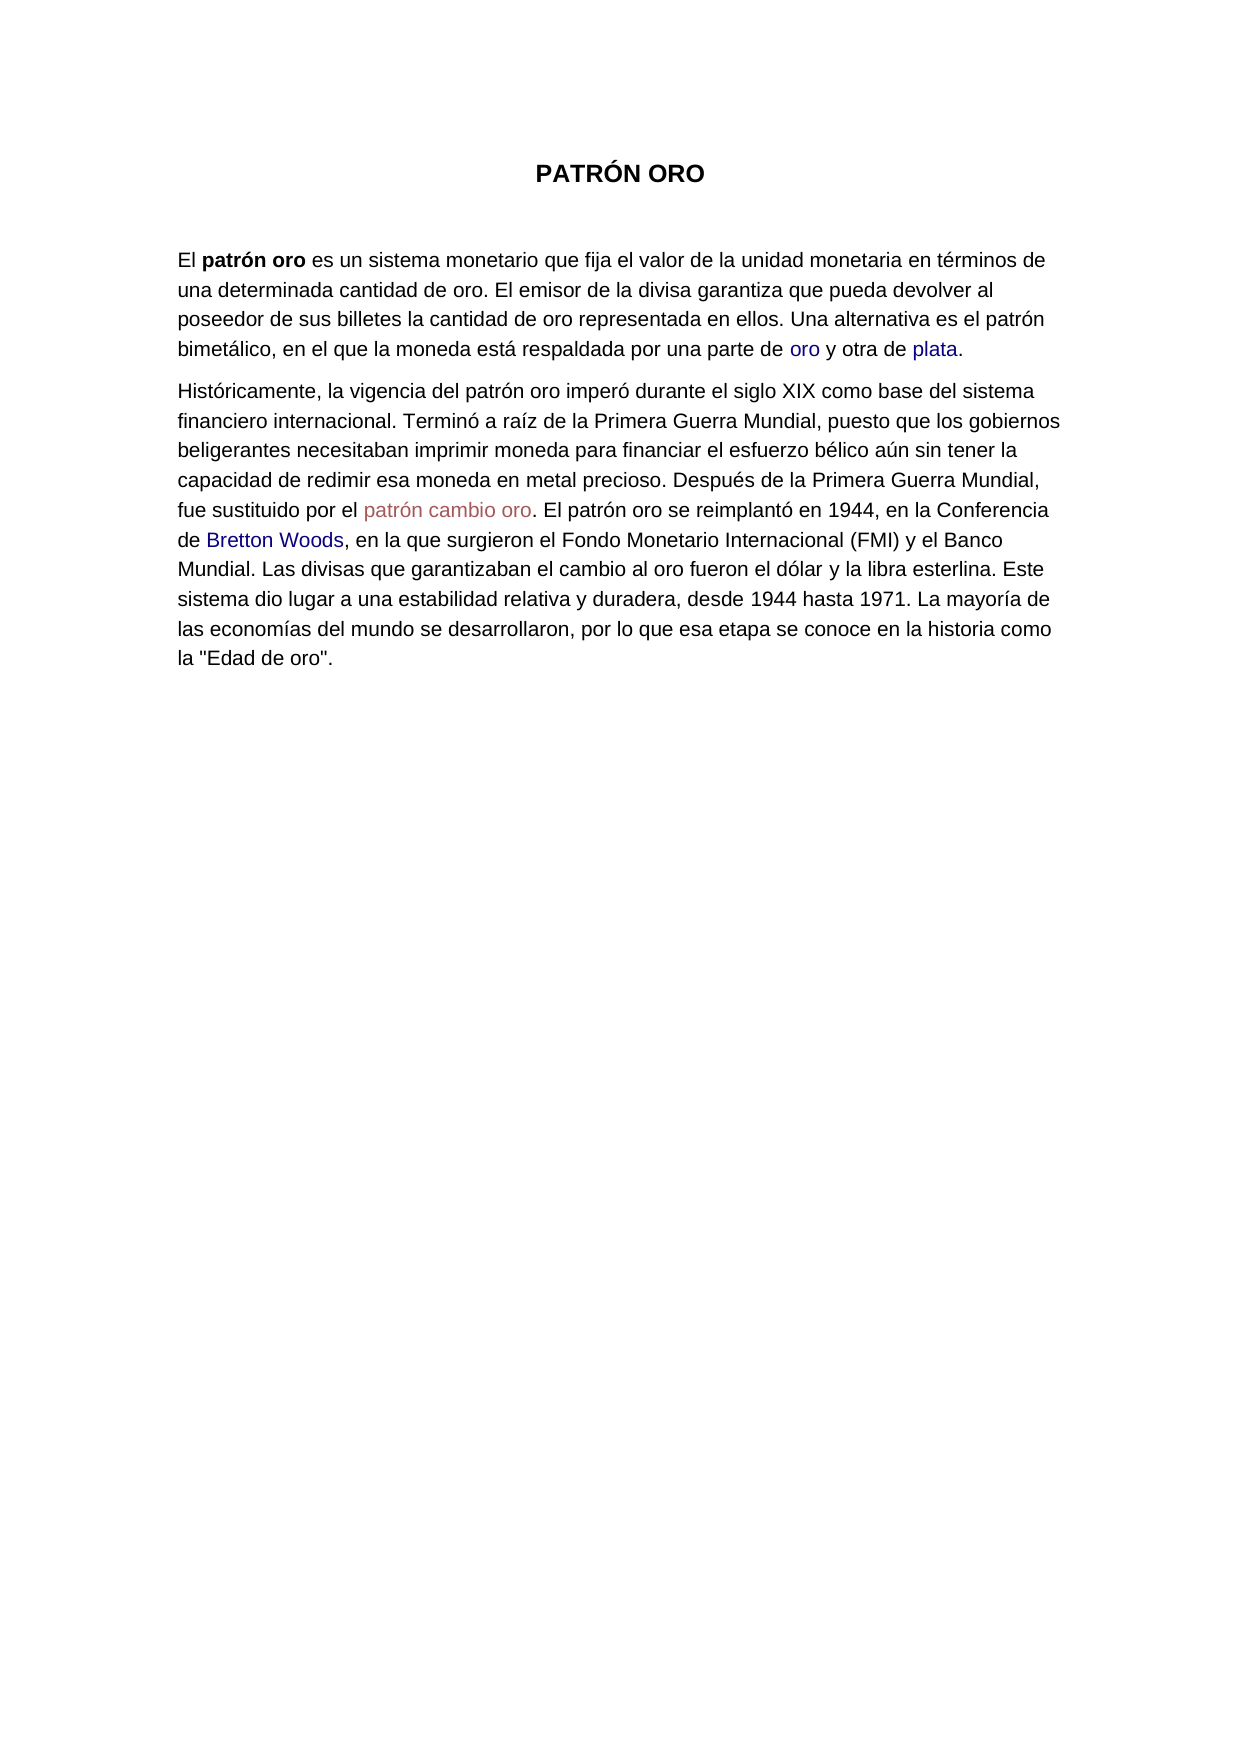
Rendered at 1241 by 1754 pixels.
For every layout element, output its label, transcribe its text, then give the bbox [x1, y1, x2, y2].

text El patrón oro es un sistema monetario que fija el valor de la unidad monetaria en términos de una determinada cantidad de oro. El emisor de la divisa garantiza que pueda devolver al poseedor de sus billetes la cantidad de oro representada en ellos. Una alternativa es el patrón bimetálico, en el que la moneda está respaldada por una parte de oro y otra de plata. [177, 242, 1063, 361]
text PATRÓN ORO [177, 158, 1063, 187]
text Históricamente, la vigencia del patrón oro imperó durante el siglo XIX como base del sistema financiero internacional. Terminó a raíz de la Primera Guerra Mundial, puesto que los gobiernos beligerantes necesitaban imprimir moneda para financiar el esfuerzo bélico aún sin tener la capacidad de redimir esa moneda en metal precioso. Después de la Primera Guerra Mundial, fue sustituido por el patrón cambio oro. El patrón oro se reimplantó en 1944, en la Conferencia de Bretton Woods, en la que surgieron el Fondo Monetario Internacional (FMI) y el Banco Mundial. Las divisas que garantizaban el cambio al oro fueron el dólar y la libra esterlina. Este sistema dio lugar a una estabilidad relativa y duradera, desde 1944 hasta 1971. La mayoría de las economías del mundo se desarrollaron, por lo que esa etapa se conoce en la historia como la "Edad de oro". [177, 373, 1063, 670]
